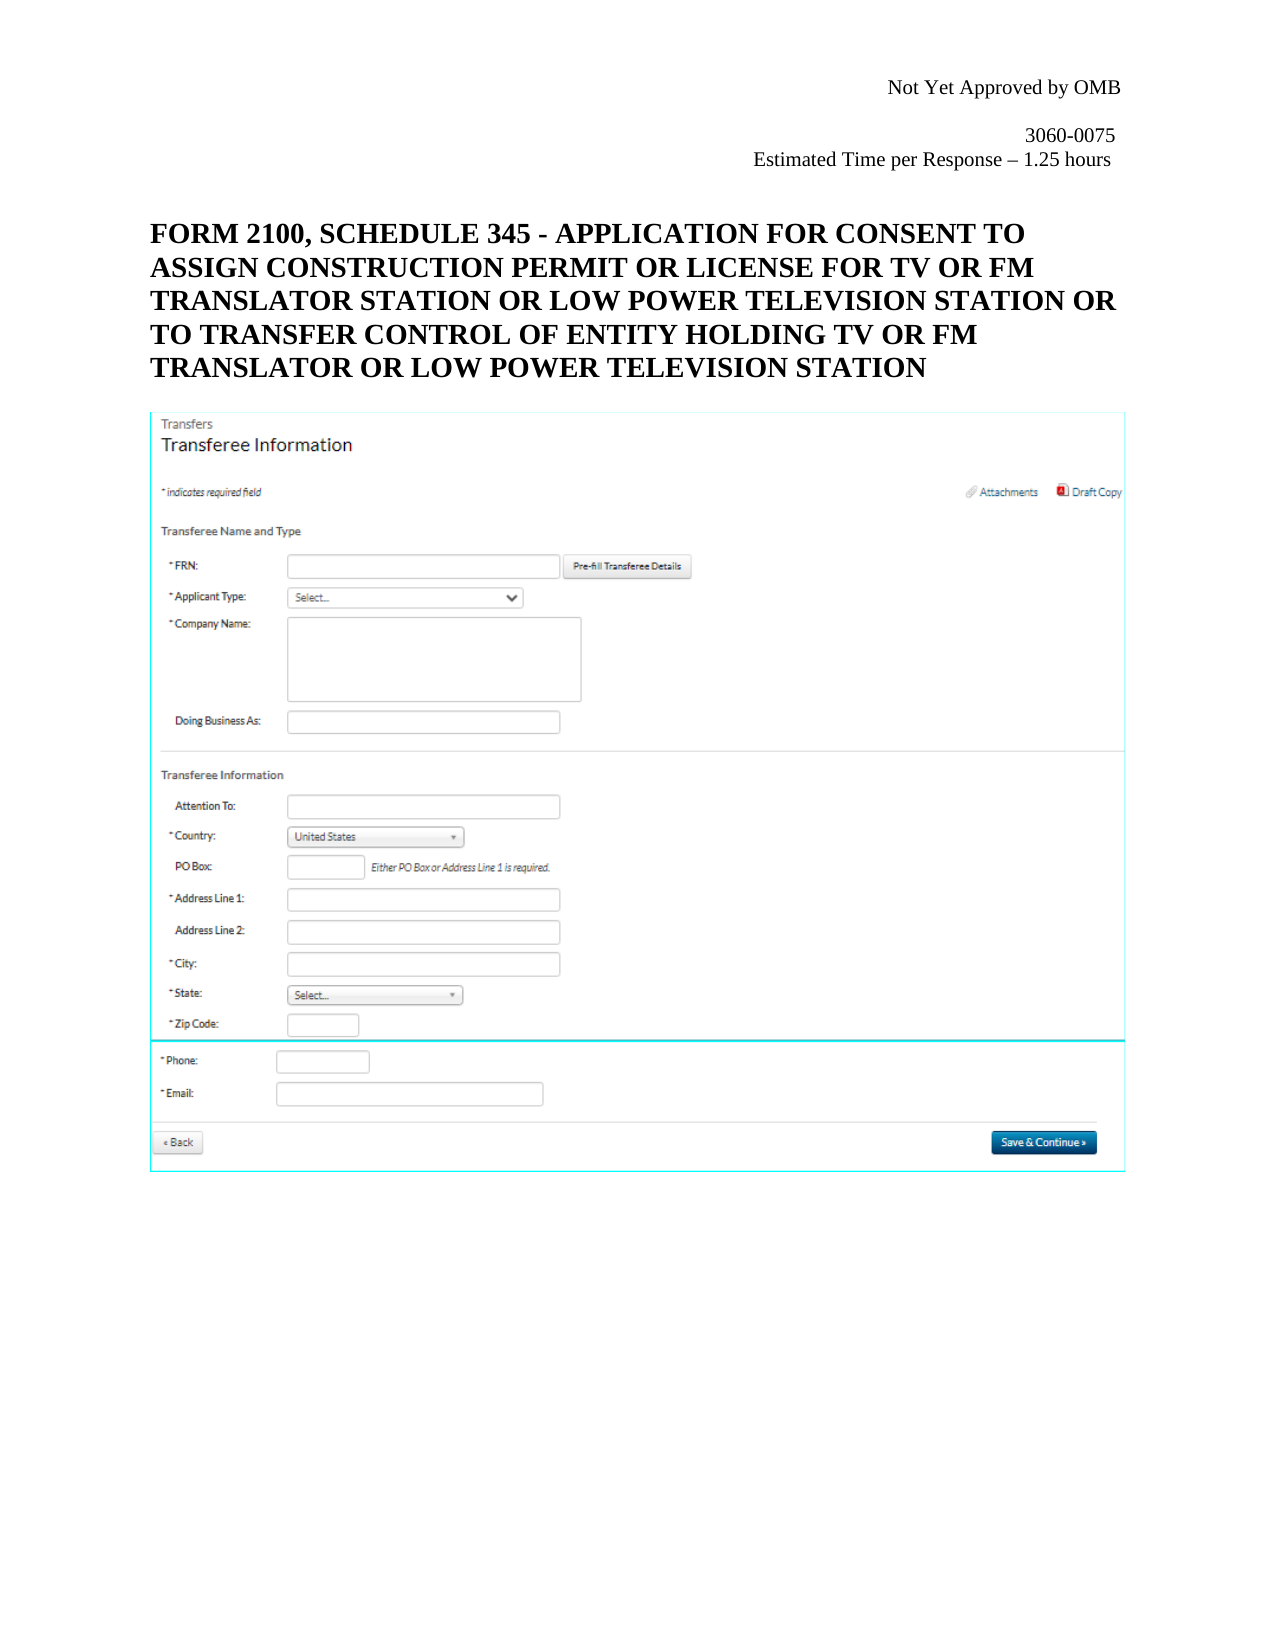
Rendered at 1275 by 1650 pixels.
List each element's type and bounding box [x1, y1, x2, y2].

picture [150, 412, 1125, 1172]
